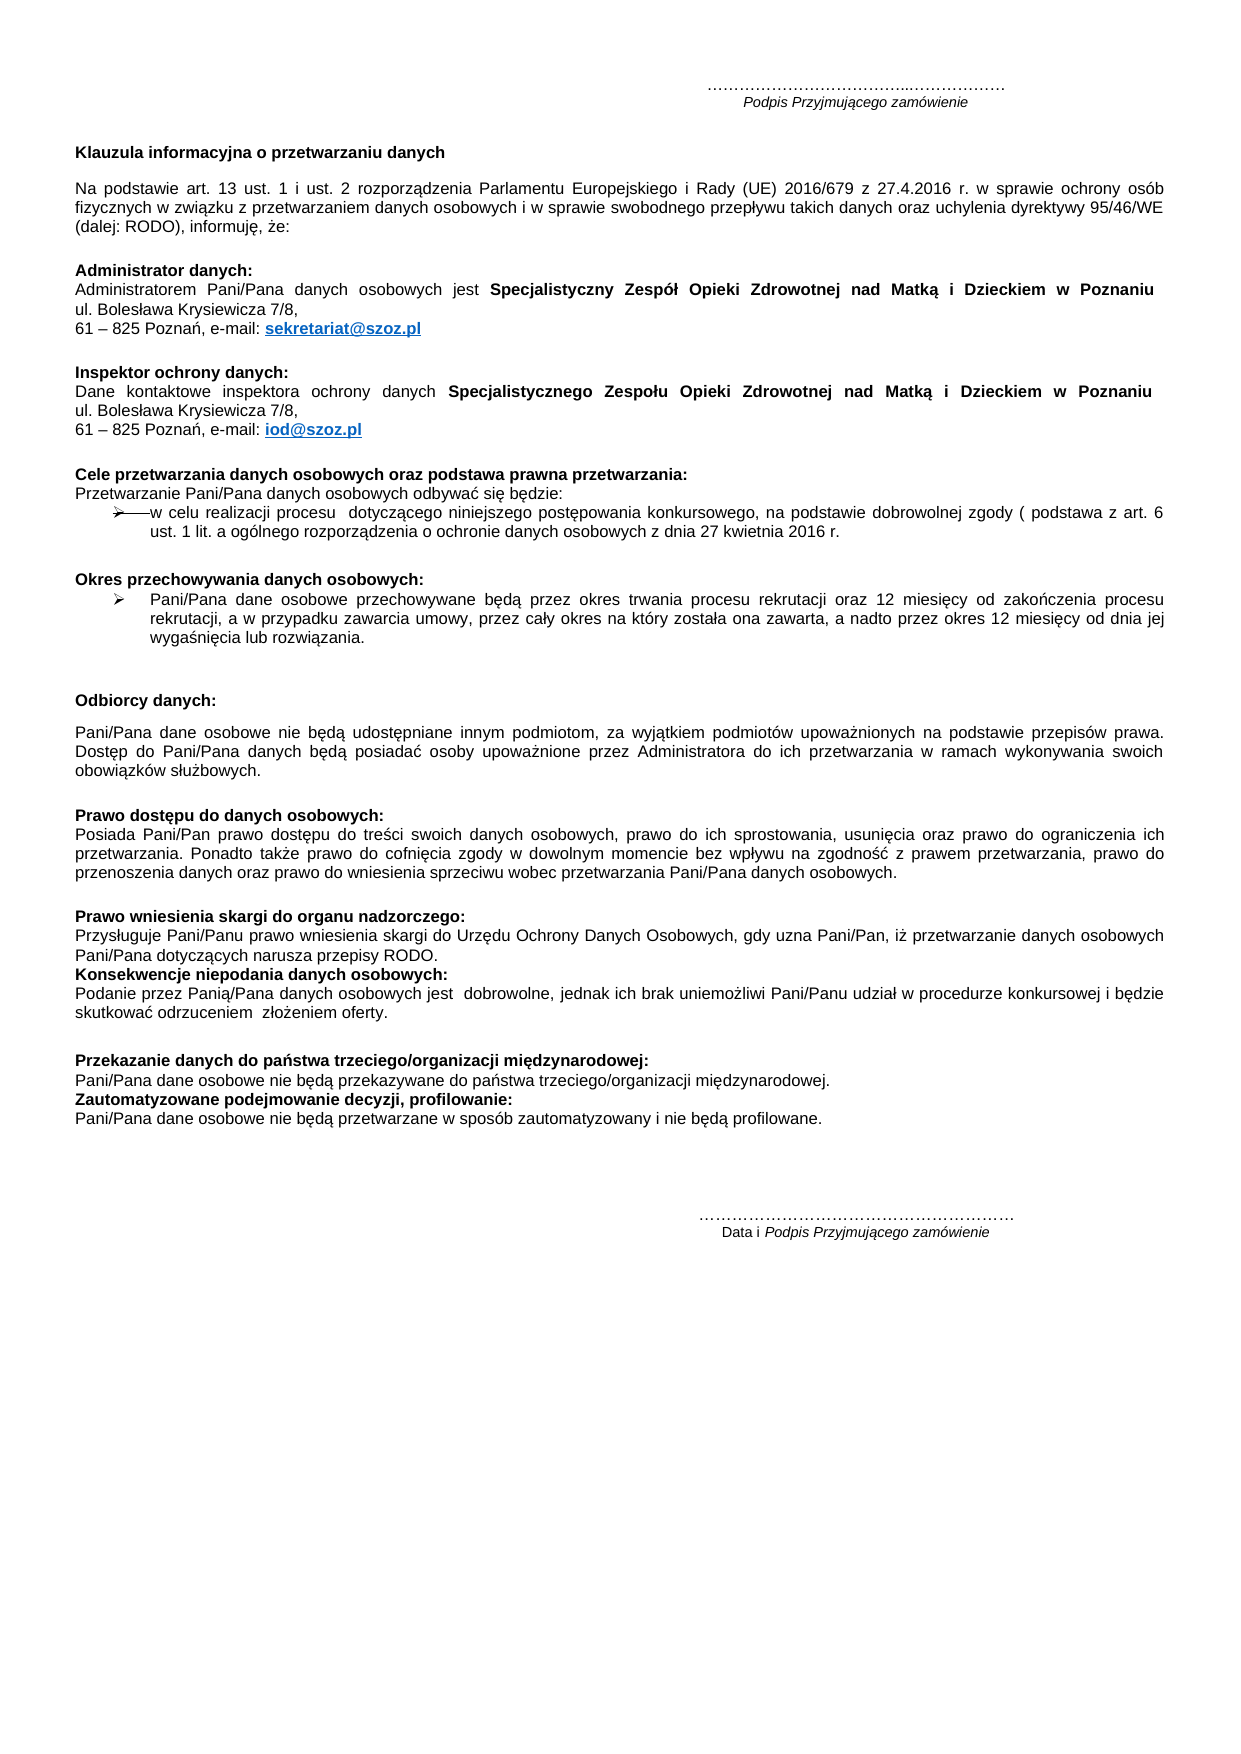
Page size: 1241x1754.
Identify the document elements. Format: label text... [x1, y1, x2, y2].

text Klauzula informacyjna o przetwarzaniu danych [75, 143, 1165, 162]
text Dane kontaktowe inspektora ochrony danych Specjalistycznego Zespołu Opieki Zdrowotnej nad Matką i Dzieckiem w Poznaniu ul. Bolesława Krysiewicza 7/8, [75, 382, 1165, 420]
text Odbiorcy danych: [75, 691, 1165, 710]
text Prawo dostępu do danych osobowych: [75, 805, 1165, 824]
text ………………………………..……………… [547, 75, 1165, 94]
text Data i Podpis Przyjmującego zamówienie [547, 1224, 1165, 1240]
text Podanie przez Panią/Pana danych osobowych jest dobrowolne, jednak ich brak uniemożliwi Pani/Panu udział w procedurze konkursowej i będzie skutkować odrzuceniem złożeniem oferty. [75, 984, 1165, 1022]
text Okres przechowywania danych osobowych: [75, 570, 1165, 589]
text Na podstawie art. 13 ust. 1 i ust. 2 rozporządzenia Parlamentu Europejskiego i Rady (UE) 2016/679 z 27.4.2016 r. w sprawie ochrony osób fizycznych w związku z przetwarzaniem danych osobowych i w sprawie swobodnego przepływu takich danych oraz uchylenia dyrektywy 95/46/WE (dalej: RODO), informuję, że: [75, 178, 1165, 236]
text Zautomatyzowane podejmowanie decyzji, profilowanie: [75, 1089, 1165, 1109]
text Administrator danych: [75, 261, 1165, 280]
text Przekazanie danych do państwa trzeciego/organizacji międzynarodowej: [75, 1051, 1165, 1070]
text Administratorem Pani/Pana danych osobowych jest Specjalistyczny Zespół Opieki Zdrowotnej nad Matką i Dzieckiem w Poznaniu ul. Bolesława Krysiewicza 7/8, [75, 280, 1165, 318]
text Konsekwencje niepodania danych osobowych: [75, 964, 1165, 984]
list Pani/Pana dane osobowe przechowywane będą przez okres trwania procesu rekrutacji oraz 12 miesięcy od zakończenia procesu rekrutacji, a w przypadku zawarcia umowy, przez cały okres na który została ona zawarta, a nadto przez okres 12 miesięcy od dnia jej wygaśnięcia lub rozwiązania. [112, 589, 1165, 647]
text Przysługuje Pani/Panu prawo wniesienia skargi do Urzędu Ochrony Danych Osobowych, gdy uzna Pani/Pan, iż przetwarzanie danych osobowych Pani/Pana dotyczących narusza przepisy RODO. [75, 926, 1165, 964]
list w celu realizacji procesu dotyczącego niniejszego postępowania konkursowego, na podstawie dobrowolnej zgody ( podstawa z art. 6 ust. 1 lit. a ogólnego rozporządzenia o ochronie danych osobowych z dnia 27 kwietnia 2016 r. [112, 503, 1165, 541]
text Podpis Przyjmującego zamówienie [547, 94, 1165, 111]
text Posiada Pani/Pan prawo dostępu do treści swoich danych osobowych, prawo do ich sprostowania, usunięcia oraz prawo do ograniczenia ich przetwarzania. Ponadto także prawo do cofnięcia zgody w dowolnym momencie bez wpływu na zgodność z prawem przetwarzania, prawo do przenoszenia danych oraz prawo do wniesienia sprzeciwu wobec przetwarzania Pani/Pana danych osobowych. [75, 824, 1165, 882]
text ………………………………………………… [547, 1204, 1165, 1224]
text 61 – 825 Poznań, e-mail: sekretariat@szoz.pl [75, 318, 1165, 338]
text Cele przetwarzania danych osobowych oraz podstawa prawna przetwarzania: [75, 464, 1165, 483]
text 61 – 825 Poznań, e-mail: iod@szoz.pl [75, 420, 1165, 439]
text Prawo wniesienia skargi do organu nadzorczego: [75, 907, 1165, 926]
text Pani/Pana dane osobowe nie będą przetwarzane w sposób zautomatyzowany i nie będą profilowane. [75, 1109, 1165, 1128]
text Pani/Pana dane osobowe nie będą przekazywane do państwa trzeciego/organizacji międzynarodowej. [75, 1070, 1165, 1089]
text Inspektor ochrony danych: [75, 363, 1165, 382]
text Pani/Pana dane osobowe nie będą udostępniane innym podmiotom, za wyjątkiem podmiotów upoważnionych na podstawie przepisów prawa. Dostęp do Pani/Pana danych będą posiadać osoby upoważnione przez Administratora do ich przetwarzania w ramach wykonywania swoich obowiązków służbowych. [75, 723, 1165, 780]
text Przetwarzanie Pani/Pana danych osobowych odbywać się będzie: [75, 483, 1165, 503]
